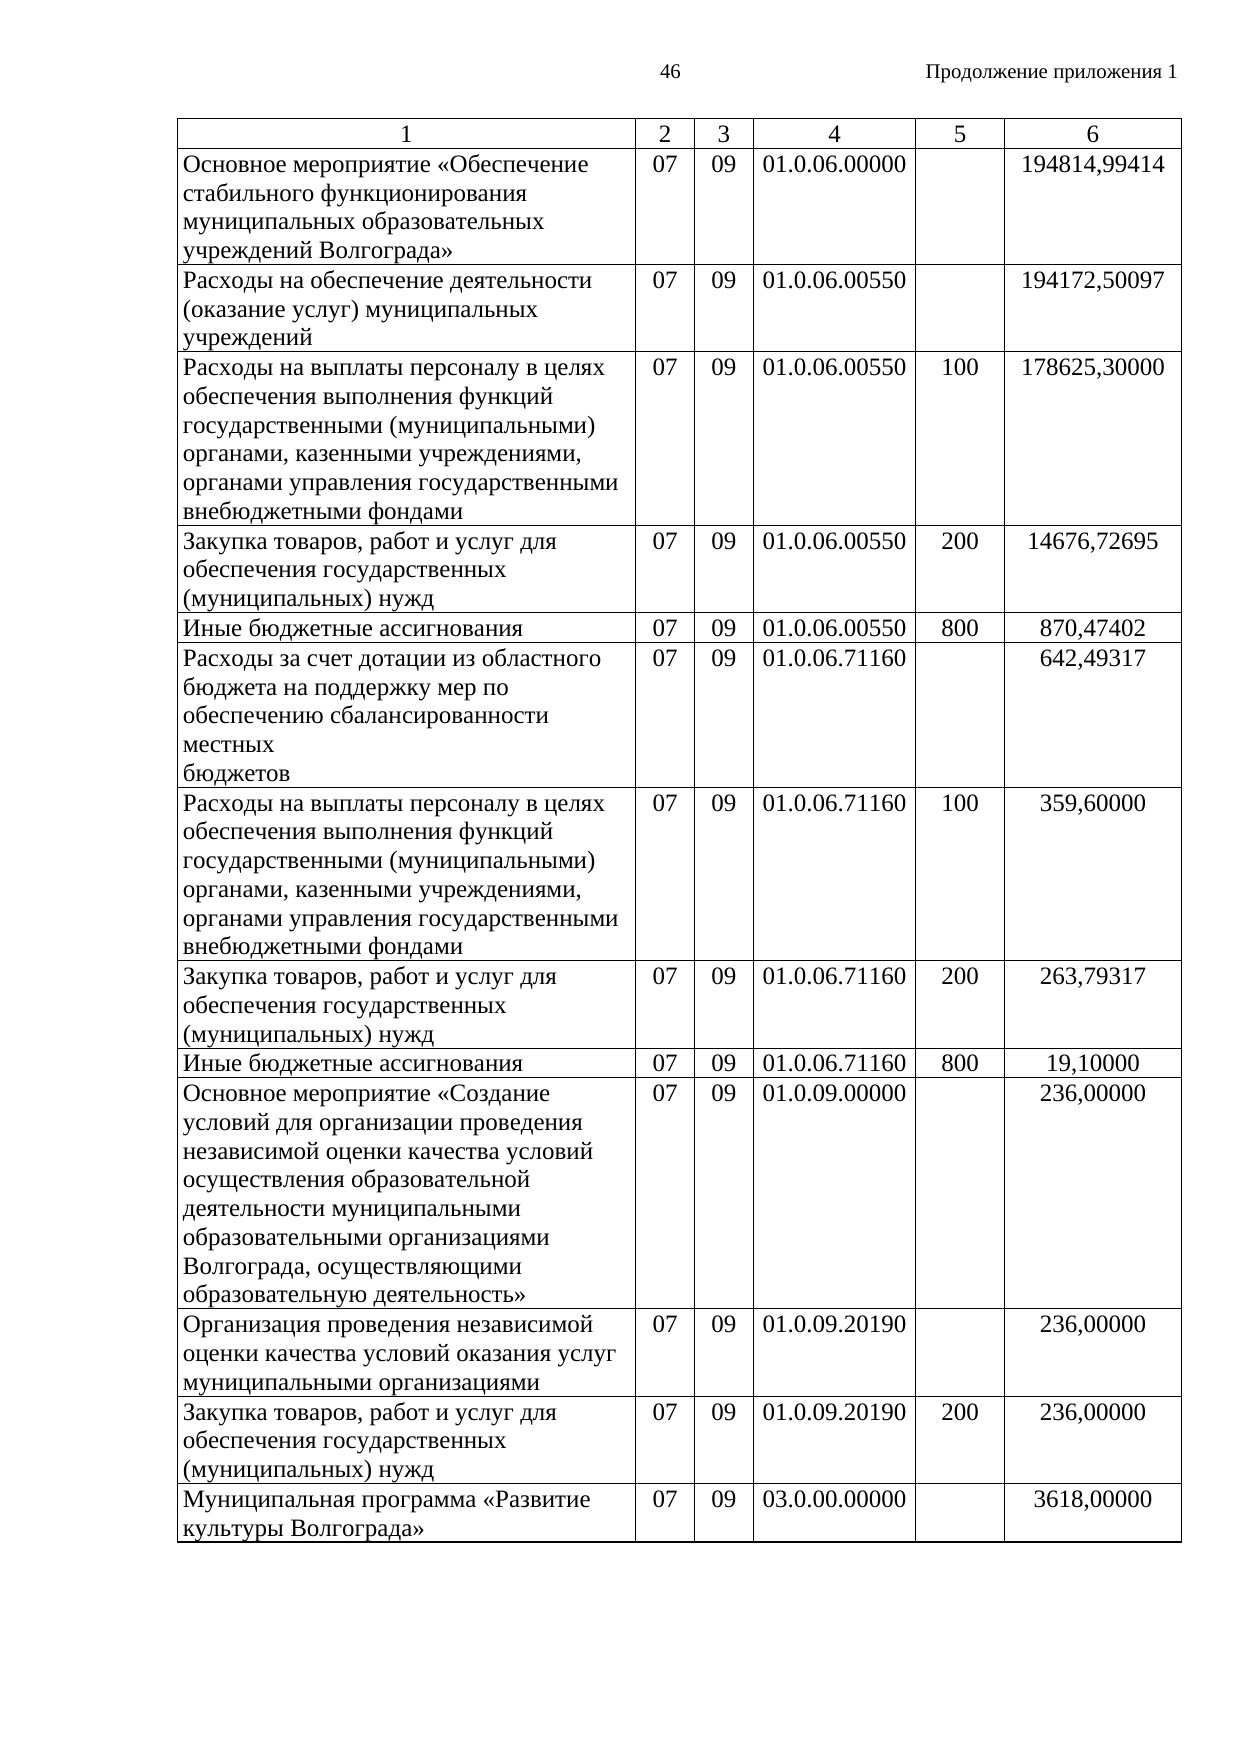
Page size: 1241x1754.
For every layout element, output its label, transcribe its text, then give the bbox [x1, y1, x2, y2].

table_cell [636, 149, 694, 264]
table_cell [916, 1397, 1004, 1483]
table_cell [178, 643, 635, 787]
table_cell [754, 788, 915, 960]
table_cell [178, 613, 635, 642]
table_header 3 [695, 119, 753, 148]
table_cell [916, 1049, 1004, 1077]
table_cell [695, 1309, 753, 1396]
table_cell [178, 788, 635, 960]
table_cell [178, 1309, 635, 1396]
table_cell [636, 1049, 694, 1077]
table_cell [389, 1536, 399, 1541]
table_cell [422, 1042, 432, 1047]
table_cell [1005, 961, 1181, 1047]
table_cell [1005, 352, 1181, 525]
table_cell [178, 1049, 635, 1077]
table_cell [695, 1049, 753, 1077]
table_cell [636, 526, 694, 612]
table_header 5 [916, 119, 1004, 148]
table_header 4 [754, 119, 915, 148]
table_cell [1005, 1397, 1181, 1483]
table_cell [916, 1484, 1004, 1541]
table_header 6 [1005, 119, 1181, 148]
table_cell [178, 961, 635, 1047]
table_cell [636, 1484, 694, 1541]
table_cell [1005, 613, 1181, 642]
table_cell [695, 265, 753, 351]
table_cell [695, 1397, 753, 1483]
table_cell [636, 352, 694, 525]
table_header 2 [636, 119, 694, 148]
table_header 1 [178, 119, 635, 148]
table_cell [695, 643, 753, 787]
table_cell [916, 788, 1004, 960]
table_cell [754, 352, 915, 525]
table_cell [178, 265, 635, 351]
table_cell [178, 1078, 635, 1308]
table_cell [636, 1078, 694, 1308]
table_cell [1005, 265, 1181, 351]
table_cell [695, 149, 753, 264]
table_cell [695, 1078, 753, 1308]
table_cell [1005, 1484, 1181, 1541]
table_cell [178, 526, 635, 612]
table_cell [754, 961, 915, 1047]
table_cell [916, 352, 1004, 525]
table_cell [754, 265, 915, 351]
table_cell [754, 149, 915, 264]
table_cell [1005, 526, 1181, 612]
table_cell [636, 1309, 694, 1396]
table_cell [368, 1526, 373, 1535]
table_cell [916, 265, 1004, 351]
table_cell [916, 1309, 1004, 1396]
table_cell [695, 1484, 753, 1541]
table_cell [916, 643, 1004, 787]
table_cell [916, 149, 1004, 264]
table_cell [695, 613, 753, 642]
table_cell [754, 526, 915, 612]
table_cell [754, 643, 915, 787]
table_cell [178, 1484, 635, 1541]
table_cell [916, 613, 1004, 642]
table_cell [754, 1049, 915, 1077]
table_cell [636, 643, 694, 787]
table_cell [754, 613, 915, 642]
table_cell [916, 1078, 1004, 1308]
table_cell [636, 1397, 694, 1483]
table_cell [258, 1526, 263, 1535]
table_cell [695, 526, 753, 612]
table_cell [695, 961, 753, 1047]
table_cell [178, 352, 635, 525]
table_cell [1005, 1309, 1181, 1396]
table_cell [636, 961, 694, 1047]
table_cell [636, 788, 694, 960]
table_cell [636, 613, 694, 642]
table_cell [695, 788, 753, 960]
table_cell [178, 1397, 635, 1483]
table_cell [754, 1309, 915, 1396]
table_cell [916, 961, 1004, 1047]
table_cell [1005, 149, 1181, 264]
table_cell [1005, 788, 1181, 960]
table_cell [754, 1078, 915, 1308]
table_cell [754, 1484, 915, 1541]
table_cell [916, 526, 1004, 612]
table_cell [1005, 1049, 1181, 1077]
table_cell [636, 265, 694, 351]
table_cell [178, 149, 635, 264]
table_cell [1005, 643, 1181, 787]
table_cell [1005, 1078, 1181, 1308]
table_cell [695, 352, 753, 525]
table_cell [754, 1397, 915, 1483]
